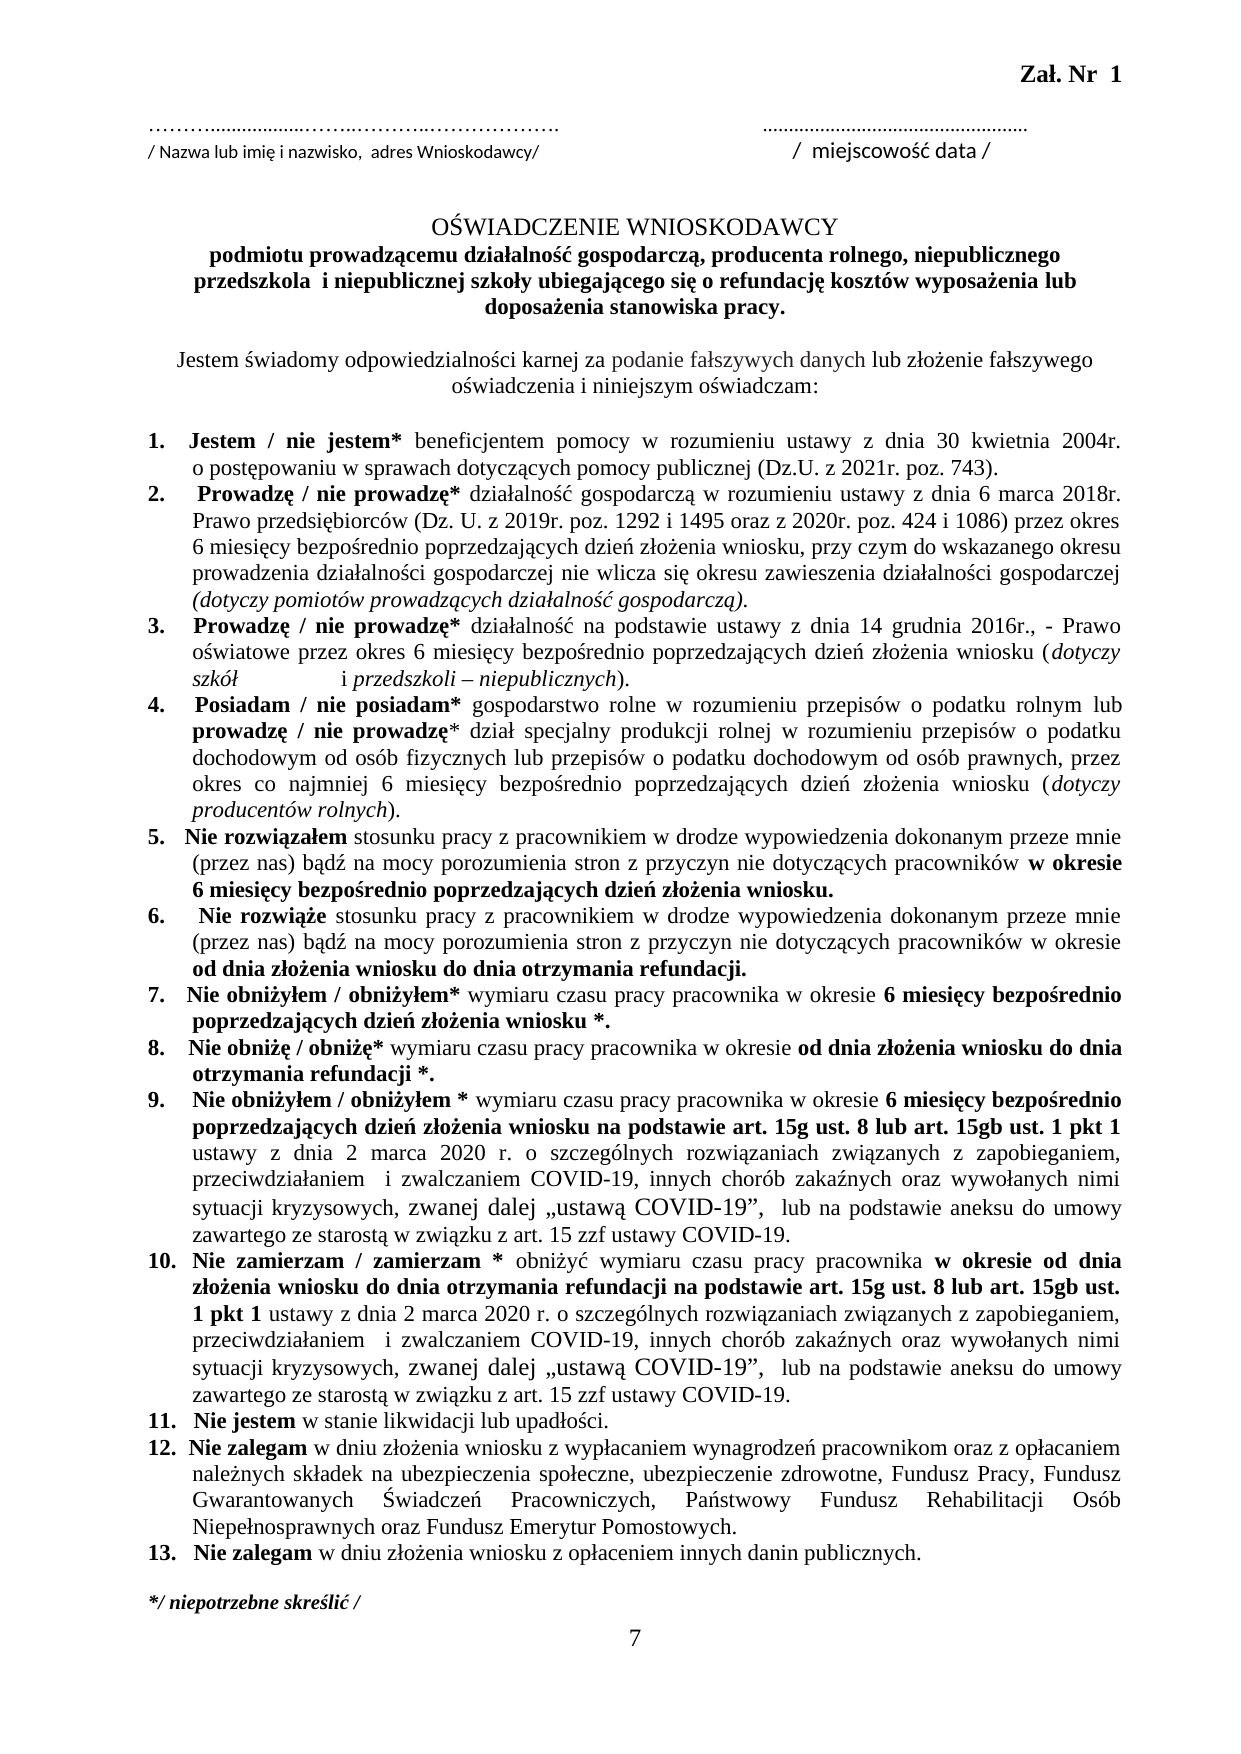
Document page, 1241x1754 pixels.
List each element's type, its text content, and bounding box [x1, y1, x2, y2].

text 7. Nie obniżyłem / obniżyłem* wymiaru czasu pracy pracownika w okresie 6 miesięcy bezpośrednio poprzedzających dzień złożenia wniosku *. [148, 981, 1122, 1034]
text podmiotu prowadzącemu działalność gospodarczą, producenta rolnego, niepublicznego przedszkola i niepublicznej szkoły ubiegającego się o refundację kosztów wyposażenia lub doposażenia stanowiska pracy. [148, 241, 1122, 320]
text 12. Nie zalegam w dniu złożenia wniosku z wypłacaniem wynagrodzeń pracownikom oraz z opłacaniem należnych składek na ubezpieczenia społeczne, ubezpieczenie zdrowotne, Fundusz Pracy, Fundusz Gwarantowanych Świadczeń Pracowniczych, Państwowy Fundusz Rehabilitacji Osób Niepełnosprawnych oraz Fundusz Emerytur Pomostowych. [148, 1434, 1122, 1539]
text OŚWIADCZENIE WNIOSKODAWCY [148, 212, 1122, 241]
text 1. Jestem / nie jestem* beneficjentem pomocy w rozumieniu ustawy z dnia 30 kwietnia 2004r. o postępowaniu w sprawach dotyczących pomocy publicznej (Dz.U. z 2021r. poz. 743). [148, 428, 1122, 480]
text 8. Nie obniżę / obniżę* wymiaru czasu pracy pracownika w okresie od dnia złożenia wniosku do dnia otrzymania refundacji *. [148, 1034, 1122, 1086]
text 5. Nie rozwiązałem stosunku pracy z pracownikiem w drodze wypowiedzenia dokonanym przeze mnie (przez nas) bądź na mocy porozumienia stron z przyczyn nie dotyczących pracowników w okresie 6 miesięcy bezpośrednio poprzedzających dzień złożenia wniosku. [148, 823, 1122, 902]
text 3. Prowadzę / nie prowadzę* działalność na podstawie ustawy z dnia 14 grudnia 2016r., - Prawo oświatowe przez okres 6 miesięcy bezpośrednio poprzedzających dzień złożenia wniosku (dotyczy szkół i przedszkoli – niepublicznych). [148, 612, 1122, 691]
text 2. Prowadzę / nie prowadzę* działalność gospodarczą w rozumieniu ustawy z dnia 6 marca 2018r. Prawo przedsiębiorców (Dz. U. z 2019r. poz. 1292 i 1495 oraz z 2020r. poz. 424 i 1086) przez okres 6 miesięcy bezpośrednio poprzedzających dzień złożenia wniosku, przy czym do wskazanego okresu prowadzenia działalności gospodarczej nie wlicza się okresu zawieszenia działalności gospodarczej (dotyczy pomiotów prowadzących działalność gospodarczą). [148, 480, 1122, 612]
text / Nazwa lub imię i nazwisko, adres Wnioskodawcy/ / miejscowość data / [148, 136, 1122, 164]
text 4. Posiadam / nie posiadam* gospodarstwo rolne w rozumieniu przepisów o podatku rolnym lub prowadzę / nie prowadzę* dział specjalny produkcji rolnej w rozumieniu przepisów o podatku dochodowym od osób fizycznych lub przepisów o podatku dochodowym od osób prawnych, przez okres co najmniej 6 miesięcy bezpośrednio poprzedzających dzień złożenia wniosku (dotyczy producentów rolnych). [148, 691, 1122, 823]
text 6. Nie rozwiąże stosunku pracy z pracownikiem w drodze wypowiedzenia dokonanym przeze mnie (przez nas) bądź na mocy porozumienia stron z przyczyn nie dotyczących pracowników w okresie od dnia złożenia wniosku do dnia otrzymania refundacji. [148, 902, 1122, 981]
text ………..................……..………..………………. ................................................... [148, 112, 1122, 136]
text 11. Nie jestem w stanie likwidacji lub upadłości. [148, 1407, 1122, 1434]
list Nie zamierzam / zamierzam * obniżyć wymiaru czasu pracy pracownika w okresie od dnia złożenia wniosku do dnia otrzymania refundacji na podstawie art. 15g ust. 8 lub art. 15gb ust. 1 pkt 1 ustawy z dnia 2 marca 2020 r. o szczególnych rozwiązaniach związanych z zapobieganiem, przeciwdziałaniem i zwalczaniem COVID-19, innych chorób zakaźnych oraz wywołanych nimi sytuacji kryzysowych, zwanej dalej „ustawą COVID-19”, lub na podstawie aneksu do umowy zawartego ze starostą w związku z art. 15 zzf ustawy COVID-19. [148, 1247, 1122, 1407]
text */ niepotrzebne skreślić / [148, 1590, 1122, 1614]
text Jestem świadomy odpowiedzialności karnej za podanie fałszywych danych lub złożenie fałszywego oświadczenia i niniejszym oświadczam: [148, 346, 1122, 399]
list Nie obniżyłem / obniżyłem * wymiaru czasu pracy pracownika w okresie 6 miesięcy bezpośrednio poprzedzających dzień złożenia wniosku na podstawie art. 15g ust. 8 lub art. 15gb ust. 1 pkt 1 ustawy z dnia 2 marca 2020 r. o szczególnych rozwiązaniach związanych z zapobieganiem, przeciwdziałaniem i zwalczaniem COVID-19, innych chorób zakaźnych oraz wywołanych nimi sytuacji kryzysowych, zwanej dalej „ustawą COVID-19”, lub na podstawie aneksu do umowy zawartego ze starostą w związku z art. 15 zzf ustawy COVID-19. [148, 1086, 1122, 1247]
subtitle Zał. Nr 1 [179, 59, 1122, 88]
text 13. Nie zalegam w dniu złożenia wniosku z opłaceniem innych danin publicznych. [148, 1539, 1122, 1566]
